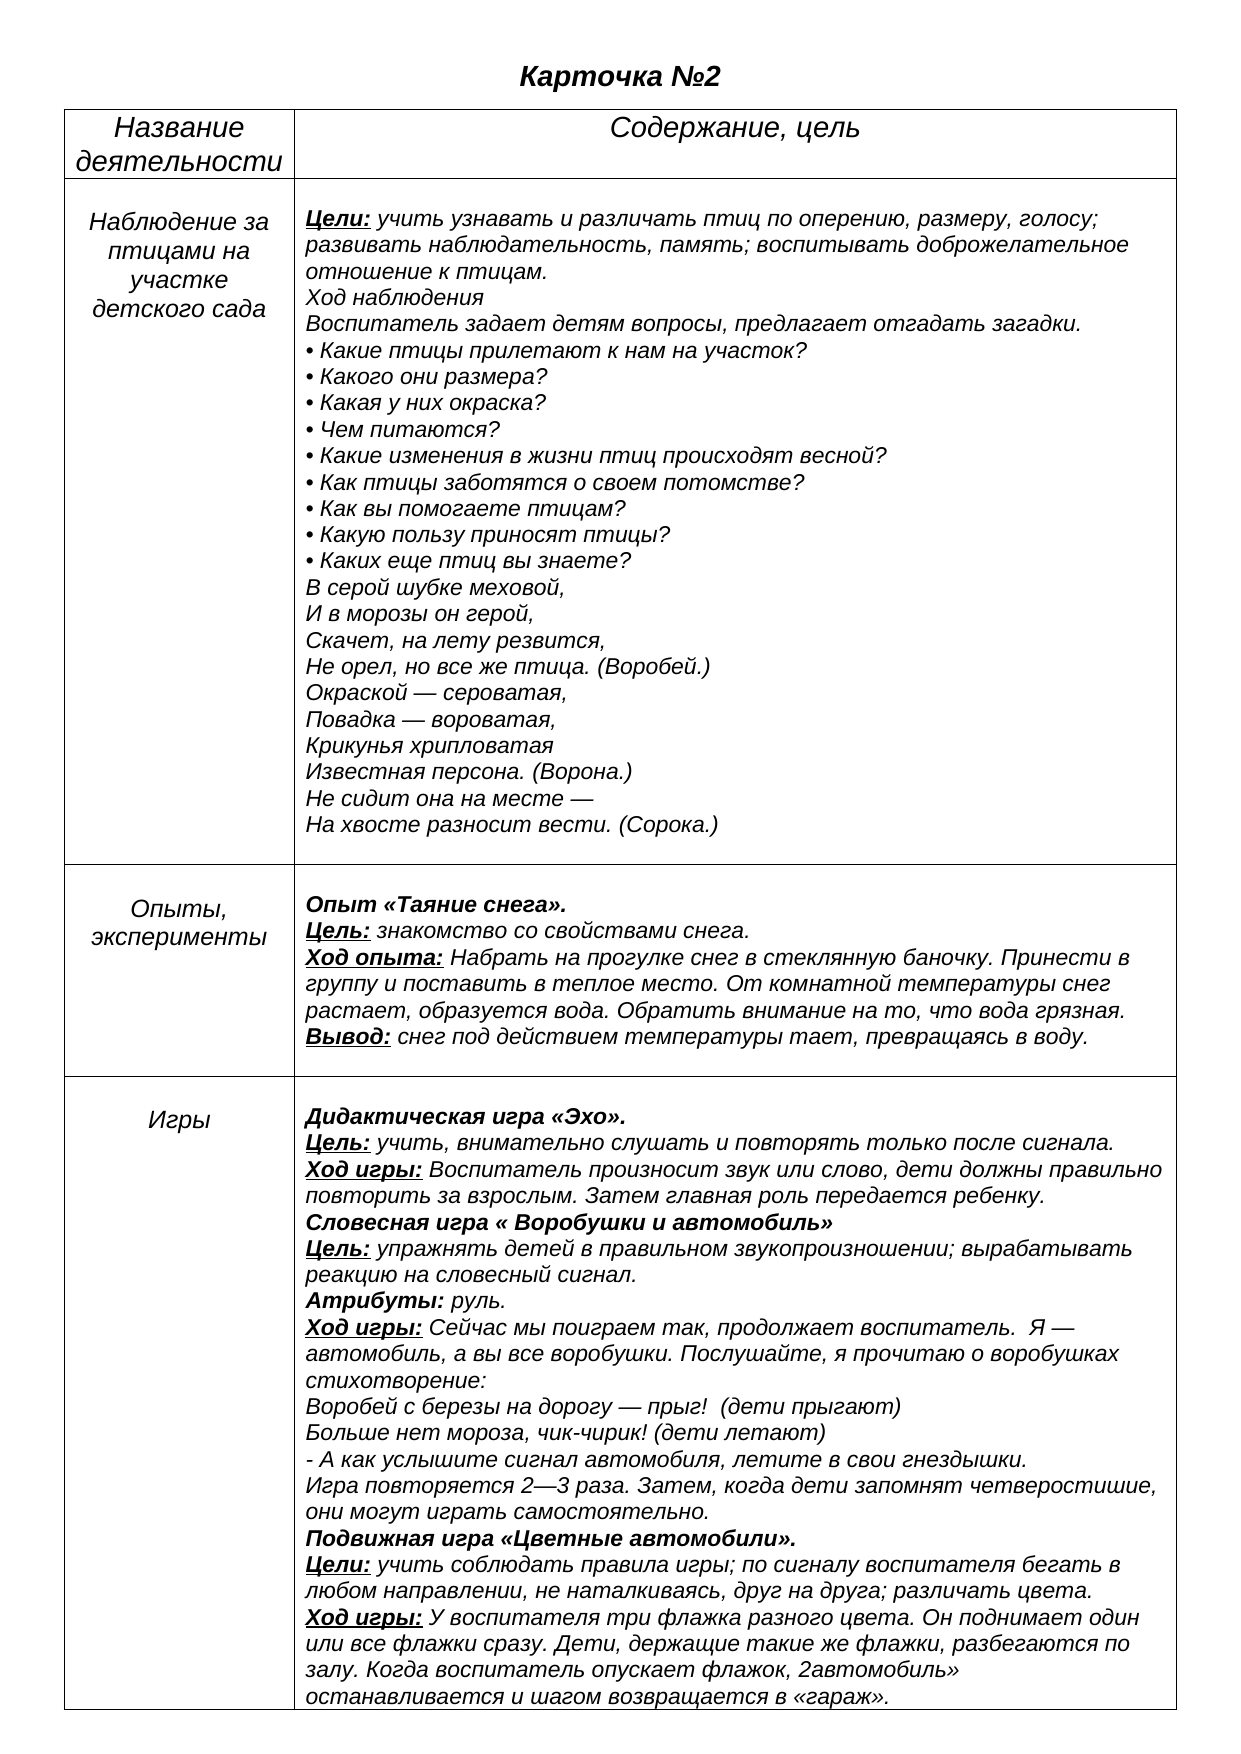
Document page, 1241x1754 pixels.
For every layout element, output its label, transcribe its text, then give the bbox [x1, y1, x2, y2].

table_cell Игры [65, 1077, 294, 1709]
table_cell Дидактическая игра «Эхо». Цель: учить, внимательно слушать и повторять только после сигнала. Ход игры: Воспитатель произносит звук или слово, дети должны правильно повторить за взрослым. Затем главная роль передается ребенку. Словесная игра « Воробушки и автомобиль» Цель: упражнять детей в правильном звукопроизношении; вырабатывать реакцию на словесный сигнал. Атрибуты: руль. Ход игры: Сейчас мы поиграем так, продолжает воспитатель. Я — автомобиль, а вы все воробушки. Послушайте, я прочитаю о воробушках стихотворение: Воробей с березы на дорогу — прыг! (дети прыгают) Больше нет мороза, чик-чирик! (дети летают) - А как услышите сигнал автомобиля, летите в свои гнездышки. Игра повторяется 2—3 раза. Затем, когда дети запомнят четверостишие, они могут играть самостоятельно. Подвижная игра «Цветные автомобили». Цели: учить соблюдать правила игры; по сигналу воспитателя бегать в любом направлении, не наталкиваясь, друг на друга; различать цвета. Ход игры: У воспитателя три флажка разного цвета. Он поднимает один или все флажки сразу. Дети, держащие такие же флажки, разбегаются по залу. Когда воспитатель опускает флажок, 2автомобиль» останавливается и шагом возвращается в «гараж». [295, 1077, 1176, 1709]
table_cell Опыты, эксперименты [65, 865, 294, 1076]
table_header Содержание, цель [295, 110, 1176, 177]
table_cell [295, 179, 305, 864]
text Карточка №2 [75, 59, 1165, 93]
table_header Название деятельности [65, 110, 294, 177]
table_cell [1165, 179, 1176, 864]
table_cell Наблюдение за птицами на участке детского сада [65, 179, 294, 864]
table_cell Опыт «Таяние снега». Цель: знакомство со свойствами снега. Ход опыта: Набрать на прогулке снег в стеклянную баночку. Принести в группу и поставить в теплое место. От комнатной температуры снег растает, образуется вода. Обратить внимание на то, что вода грязная. Вывод: снег под действием температуры тает, превращаясь в воду. [295, 865, 1176, 1076]
